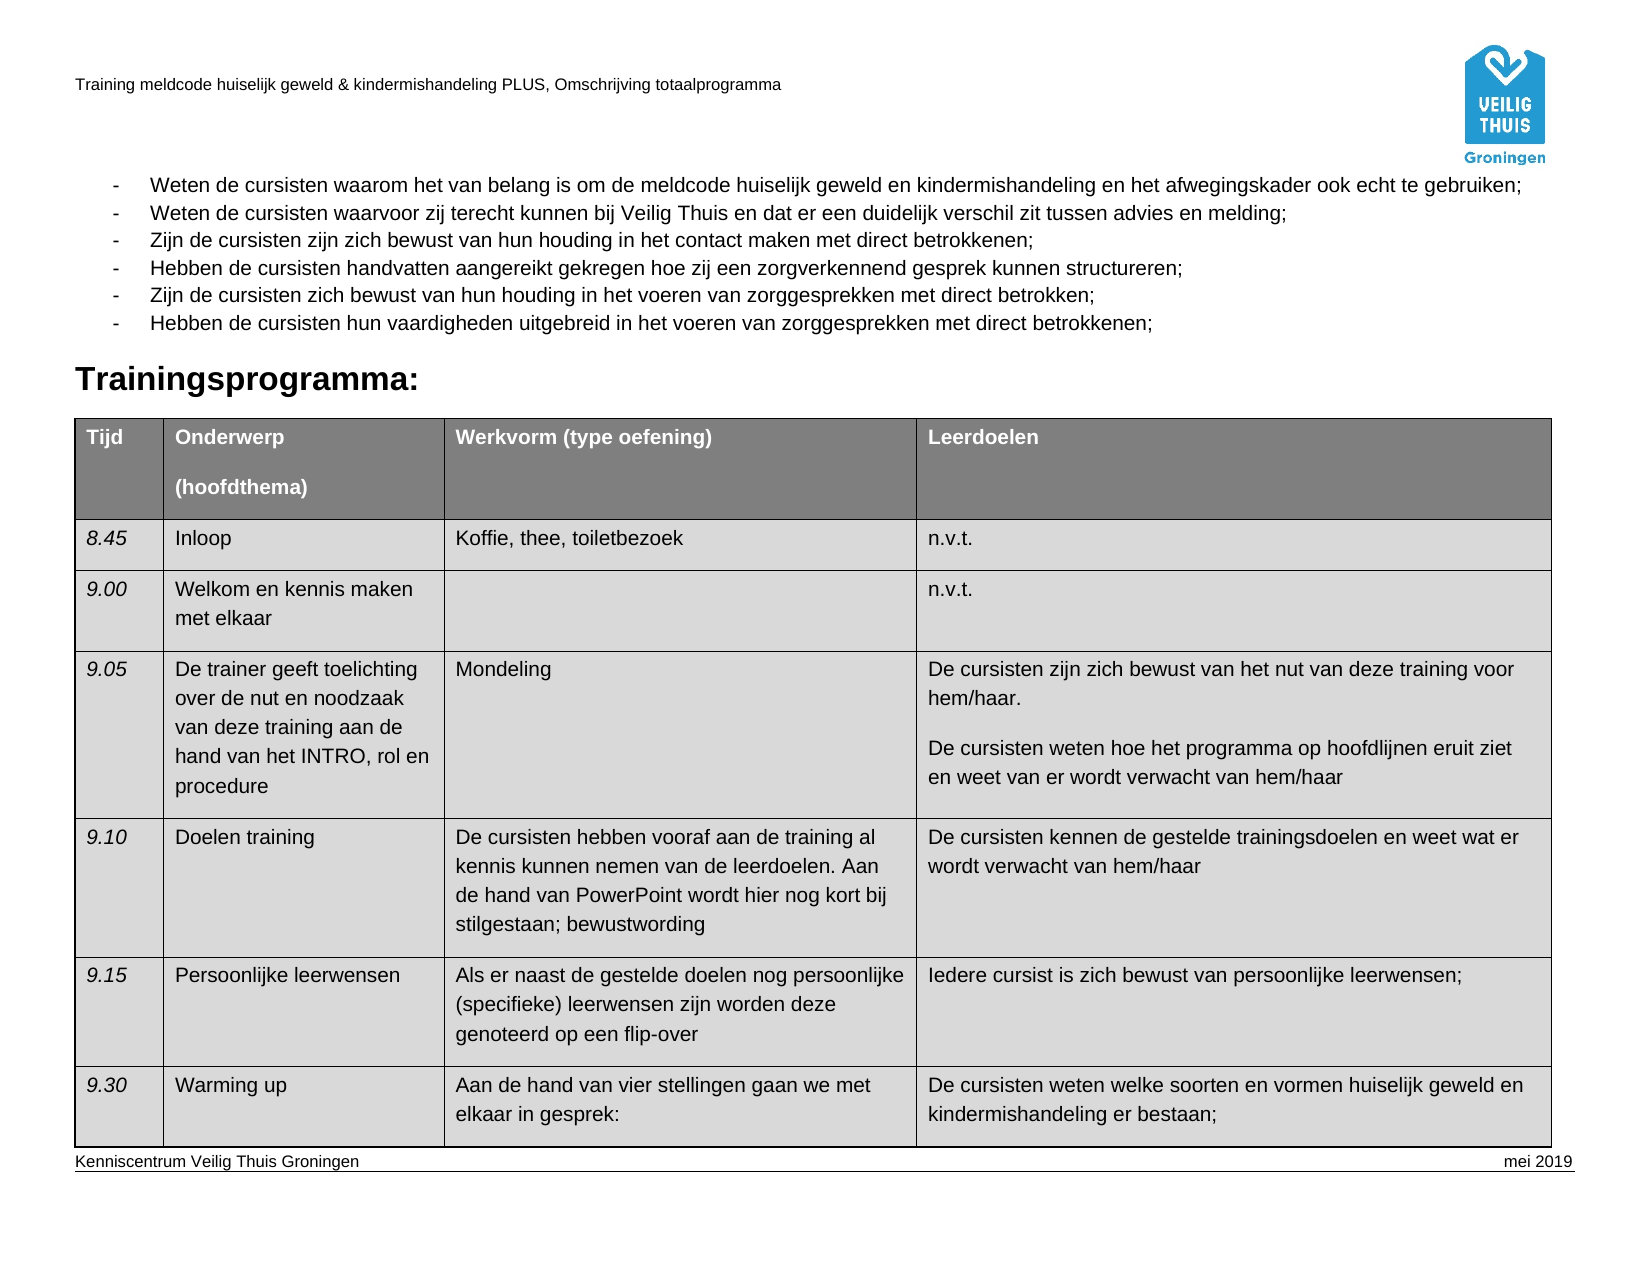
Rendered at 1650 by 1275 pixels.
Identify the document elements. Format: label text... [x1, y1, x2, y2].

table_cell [917, 1067, 1551, 1146]
table_cell Mondeling [445, 652, 916, 818]
table_cell Persoonlijke leerwensen [164, 958, 444, 1066]
table_cell 8.45 [76, 520, 163, 570]
table_header Onderwerp (hoofdthema) [164, 419, 444, 519]
table_cell Inloop [164, 520, 444, 570]
table_cell De cursisten hebben vooraf aan de training al kennis kunnen nemen van de leerdoelen. Aan de hand van PowerPoint wordt hier nog kort bij stilgestaan; bewustwording [445, 819, 916, 957]
table_cell Iedere cursist is zich bewust van persoonlijke leerwensen; [917, 958, 1551, 1066]
table_cell n.v.t. [917, 520, 1551, 570]
table_cell Welkom en kennis maken met elkaar [164, 571, 444, 651]
table_cell Warming up [164, 1067, 444, 1146]
table_cell 9.00 [76, 571, 163, 651]
table_cell Doelen training [164, 819, 444, 957]
table_header Werkvorm (type oefening) [445, 419, 916, 519]
list Hebben de cursisten hun vaardigheden uitgebreid in het voeren van zorggesprekken met direct betrokkenen; [112, 311, 1575, 335]
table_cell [445, 1067, 916, 1146]
table_cell De trainer geeft toelichting over de nut en noodzaak van deze training aan de hand van het INTRO, rol en procedure [164, 652, 444, 818]
table_header Tijd [76, 419, 163, 519]
table_cell n.v.t. [917, 571, 1551, 651]
table_cell Als er naast de gestelde doelen nog persoonlijke (specifieke) leerwensen zijn worden deze genoteerd op een flip-over [445, 958, 916, 1066]
table_cell De cursisten zijn zich bewust van het nut van deze training voor hem/haar. De cursisten weten hoe het programma op hoofdlijnen eruit ziet en weet van er wordt verwacht van hem/haar [917, 652, 1551, 818]
list Zijn de cursisten zijn zich bewust van hun houding in het contact maken met direct betrokkenen; [112, 228, 1575, 252]
table_cell 9.05 [76, 652, 163, 818]
list Weten de cursisten waarom het van belang is om de meldcode huiselijk geweld en kindermishandeling en het afwegingskader ook echt te gebruiken; [112, 173, 1575, 197]
table_cell De cursisten kennen de gestelde trainingsdoelen en weet wat er wordt verwacht van hem/haar [917, 819, 1551, 957]
table_cell 9.30 [76, 1067, 163, 1146]
table_cell [445, 571, 916, 651]
text Trainingsprogramma: [75, 359, 1575, 397]
list Hebben de cursisten handvatten aangereikt gekregen hoe zij een zorgverkennend gesprek kunnen structureren; [112, 256, 1575, 280]
table_header Leerdoelen [917, 419, 1551, 519]
list Zijn de cursisten zich bewust van hun houding in het voeren van zorggesprekken met direct betrokken; [112, 283, 1575, 307]
picture [1454, 29, 1555, 173]
table_cell 9.15 [76, 958, 163, 1066]
table_cell Koffie, thee, toiletbezoek [445, 520, 916, 570]
list Weten de cursisten waarvoor zij terecht kunnen bij Veilig Thuis en dat er een duidelijk verschil zit tussen advies en melding; [112, 201, 1575, 225]
table_cell 9.10 [76, 819, 163, 957]
